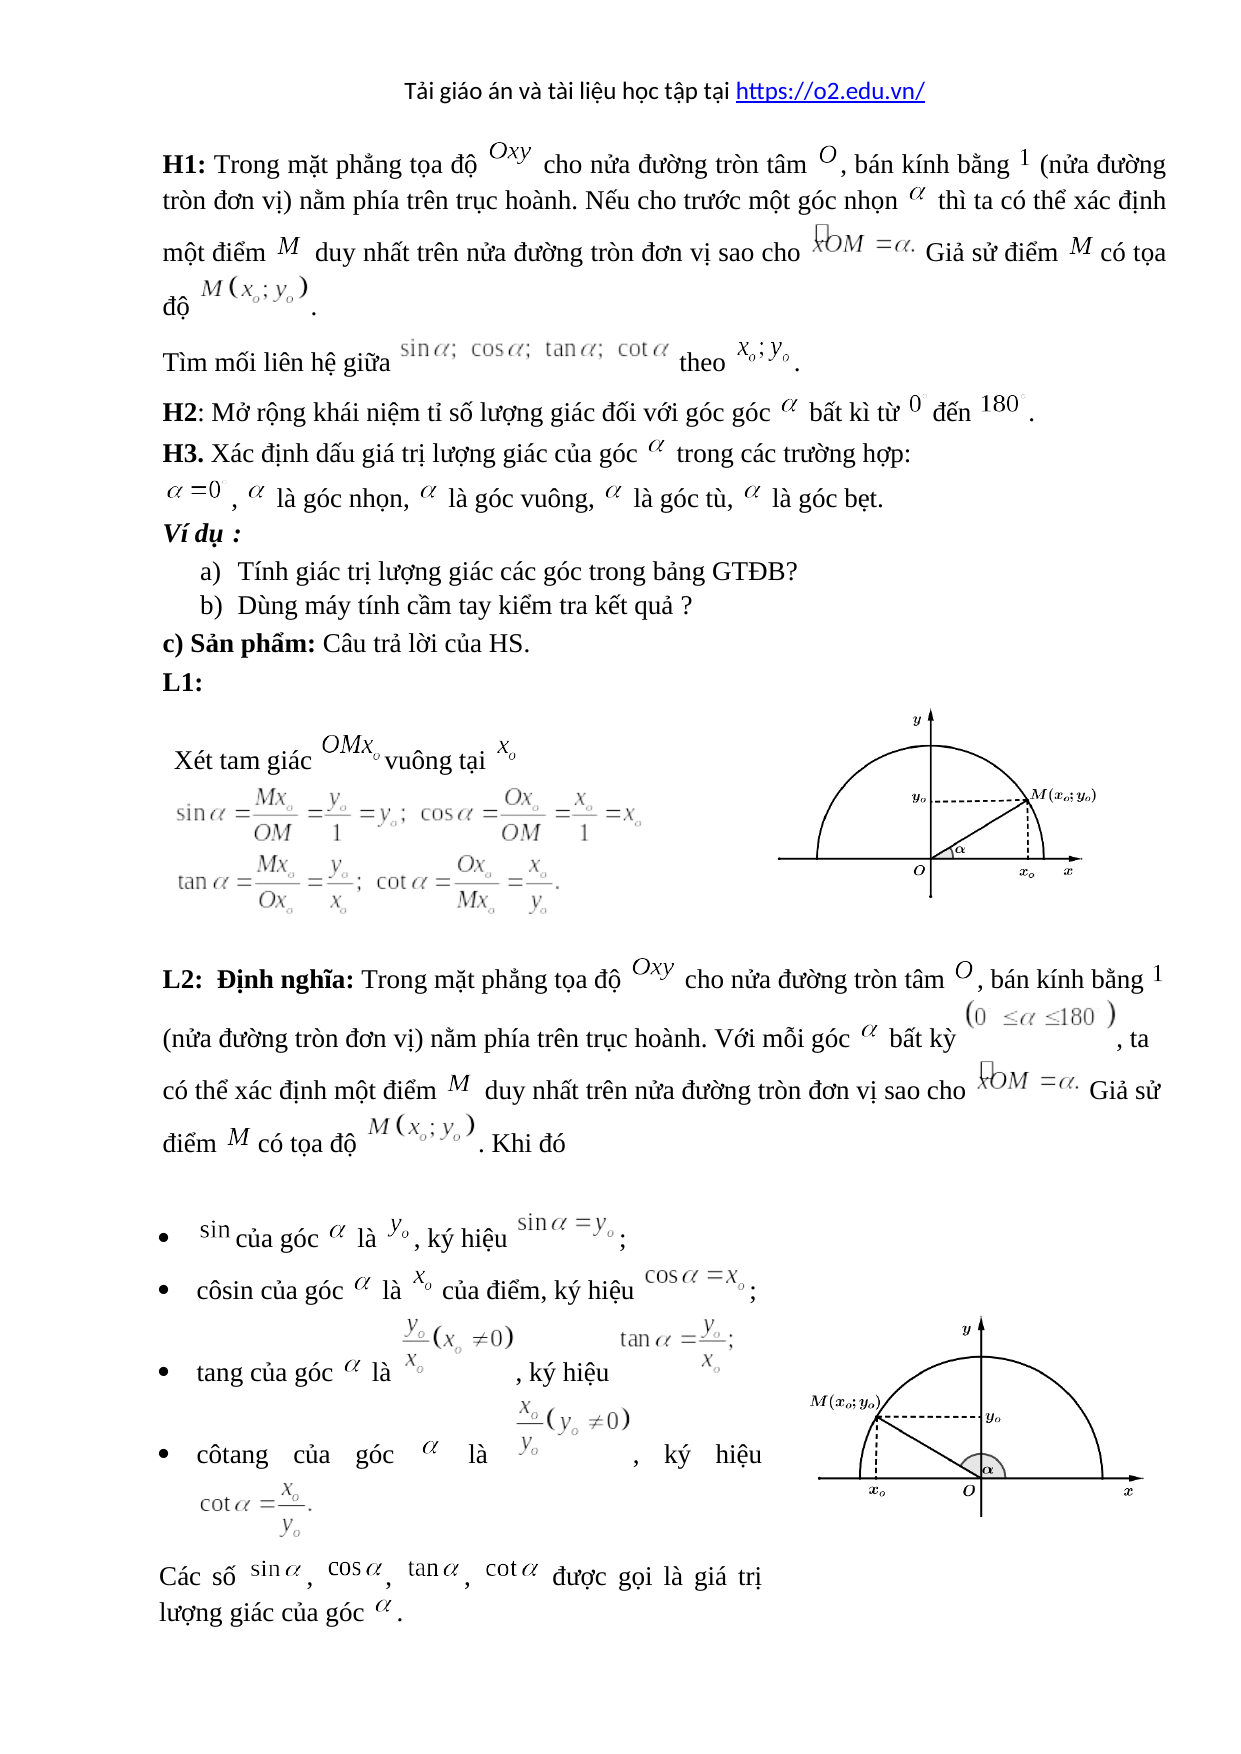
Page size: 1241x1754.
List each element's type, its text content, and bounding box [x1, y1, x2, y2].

text L2: Định nghĩa: Trong mặt phẳng tọa độ cho nửa đường tròn tâm , bán kính bằng (nửa đường tròn đơn vị) nằm phía trên trục hoành. Với mỗi góc bất kỳ , ta có thể xác định một điểm duy nhất trên nửa đường tròn đơn vị sao cho Giả sử điểm có tọa độ . Khi đó [162, 952, 1166, 1159]
text c) Sản phẩm: Câu trả lời của HS. [162, 628, 1166, 659]
picture [795, 1314, 1145, 1517]
table_header [708, 704, 1165, 948]
table_header của góc là , ký hiệu ; côsin của góc là của điểm, ký hiệu ; tang của góc là , ký hiệu côtang của góc là , ký hiệu Các số , , , được gọi là giá trị lượng giác của góc . [148, 1200, 774, 1634]
list Tính giác trị lượng giác các góc trong bảng GTĐB? [200, 555, 1166, 586]
text H3. Xác định dấu giá trị lượng giác của góc trong các trường hợp: [162, 434, 1166, 468]
text H2: Mở rộng khái niệm tỉ số lượng giác đối với góc góc bất kì từ đến . [162, 384, 1166, 427]
table_header Xét tam giác vuông tại [163, 704, 708, 948]
text Ví dụ : [162, 517, 1166, 548]
text H1: Trong mặt phẳng tọa độ cho nửa đường tròn tâm , bán kính bằng (nửa đường tròn đơn vị) nằm phía trên trục hoành. Nếu cho trước một góc nhọn thì ta có thể xác định một điểm duy nhất trên nửa đường tròn đơn vị sao cho Giả sử điểm có tọa độ . [162, 136, 1166, 321]
text Tìm mối liên hệ giữa theo . [162, 328, 1166, 377]
table_header [774, 1200, 1166, 1634]
list Dùng máy tính cầm tay kiểm tra kết quả ? [200, 589, 1166, 620]
picture [773, 708, 1100, 902]
text , là góc nhọn, là góc vuông, là góc tù, là góc bẹt. [162, 471, 1166, 514]
text L1: [162, 666, 1166, 697]
